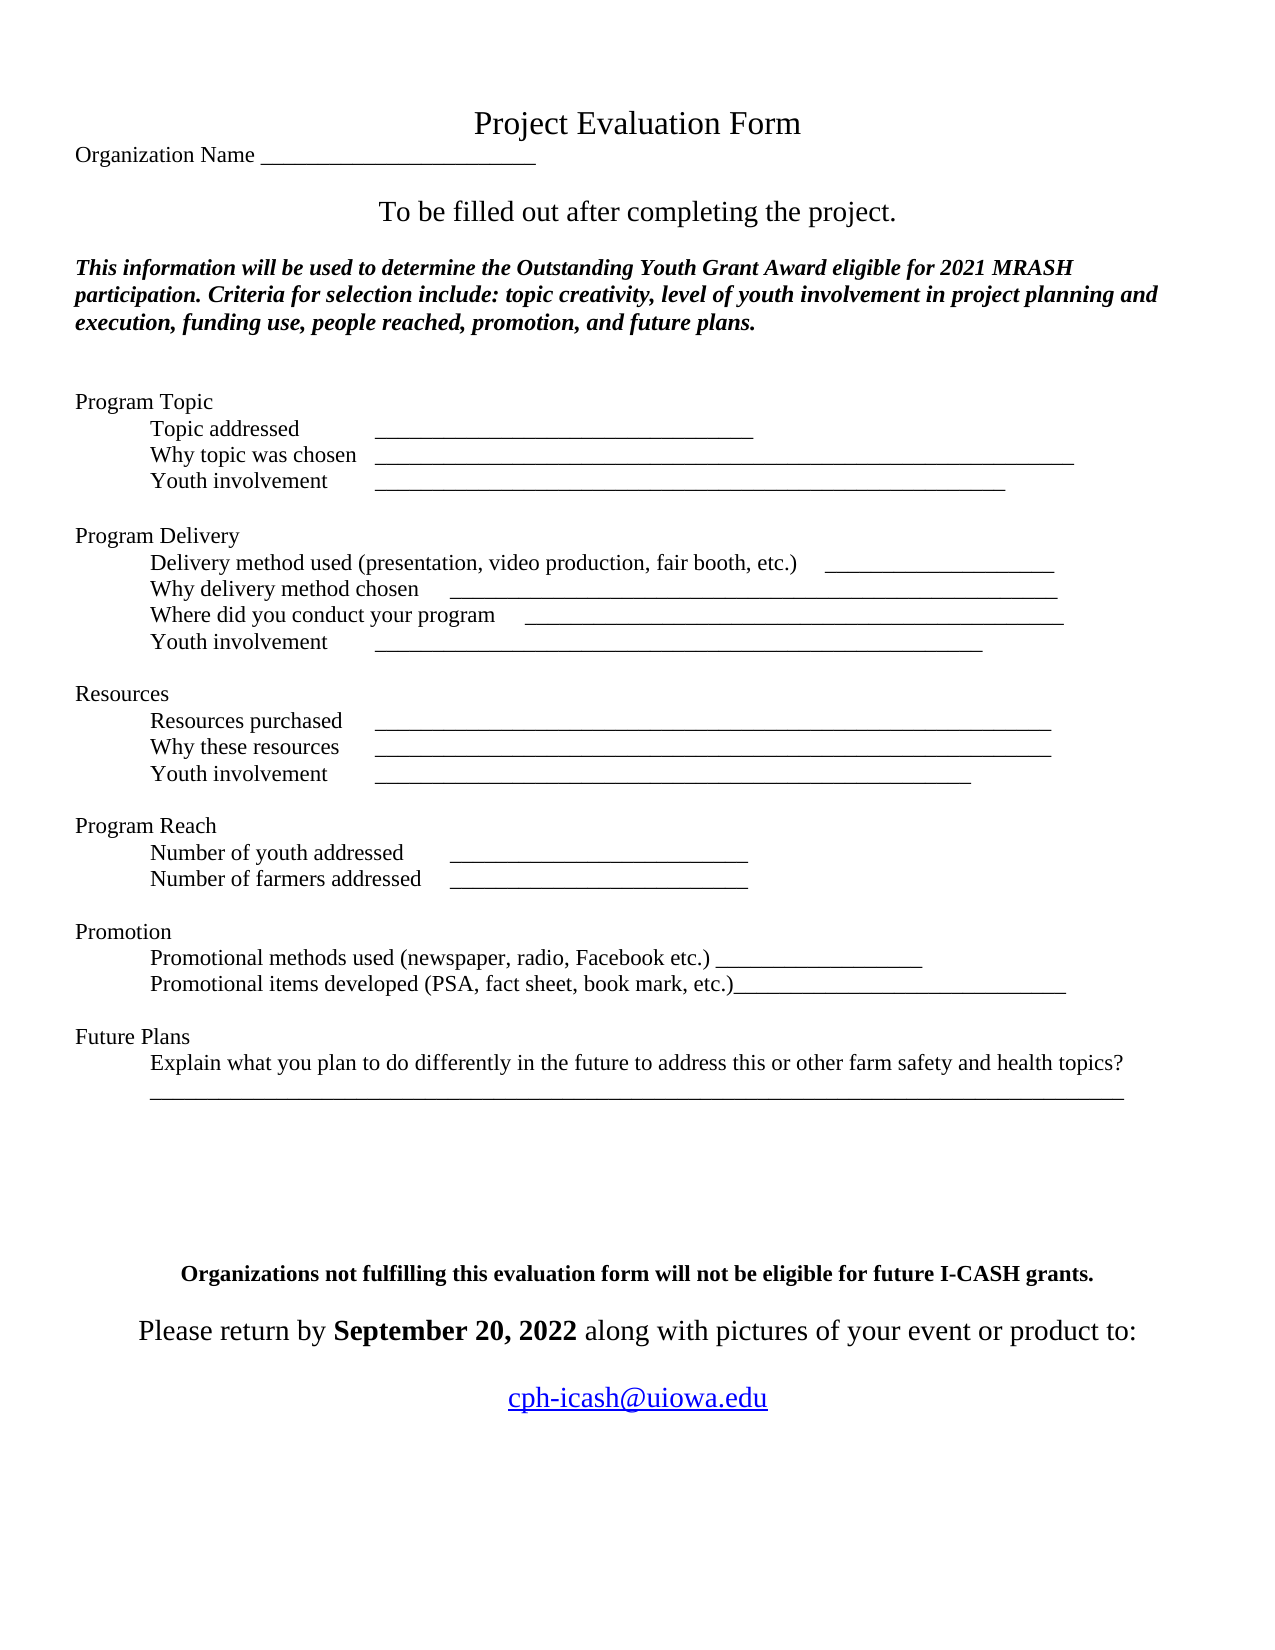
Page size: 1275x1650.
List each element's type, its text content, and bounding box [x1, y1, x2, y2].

text Number of farmers addressed __________________________ [75, 865, 1200, 891]
text Promotional items developed (PSA, fact sheet, book mark, etc.)_____________________________ [75, 970, 1200, 997]
text To be filled out after completing the project. [75, 194, 1200, 228]
text This information will be used to determine the Outstanding Youth Grant Award eligible for 2021 MRASH participation. Criteria for selection include: topic creativity, level of youth involvement in project planning and execution, funding use, people reached, promotion, and future plans. [75, 254, 1200, 336]
text Promotional methods used (newspaper, radio, Facebook etc.) __________________ [75, 944, 1200, 970]
text Program Reach [75, 812, 1200, 839]
text Number of youth addressed __________________________ [75, 839, 1200, 865]
text _____________________________________________________________________________________ [75, 1076, 1200, 1102]
text Explain what you plan to do differently in the future to address this or other farm safety and health topics? [75, 1049, 1200, 1076]
text Why topic was chosen _____________________________________________________________ [75, 441, 1200, 467]
text Where did you conduct your program _______________________________________________ [75, 601, 1200, 628]
text cph-icash@uiowa.edu [75, 1380, 1200, 1414]
text Why these resources ___________________________________________________________ [75, 733, 1200, 759]
text Topic addressed _________________________________ [75, 414, 1200, 441]
text Why delivery method chosen _____________________________________________________ [75, 575, 1200, 601]
text Resources purchased ___________________________________________________________ [75, 707, 1200, 733]
text Youth involvement _____________________________________________________ [75, 628, 1200, 654]
text Program Topic [75, 388, 1200, 414]
text Delivery method used (presentation, video production, fair booth, etc.) ____________________ [75, 549, 1200, 575]
text Youth involvement ____________________________________________________ [75, 759, 1200, 786]
text Project Evaluation Form [75, 103, 1200, 141]
text Future Plans [75, 1023, 1200, 1049]
text Promotion [75, 918, 1200, 944]
text Organization Name ________________________ [75, 141, 1200, 168]
text Organizations not fulfilling this evaluation form will not be eligible for future I-CASH grants. [75, 1260, 1200, 1287]
text Resources [75, 681, 1200, 707]
text Program Delivery [75, 522, 1200, 549]
text Youth involvement _______________________________________________________ [75, 467, 1200, 494]
text Please return by September 20, 2022 along with pictures of your event or product to: [75, 1313, 1200, 1347]
